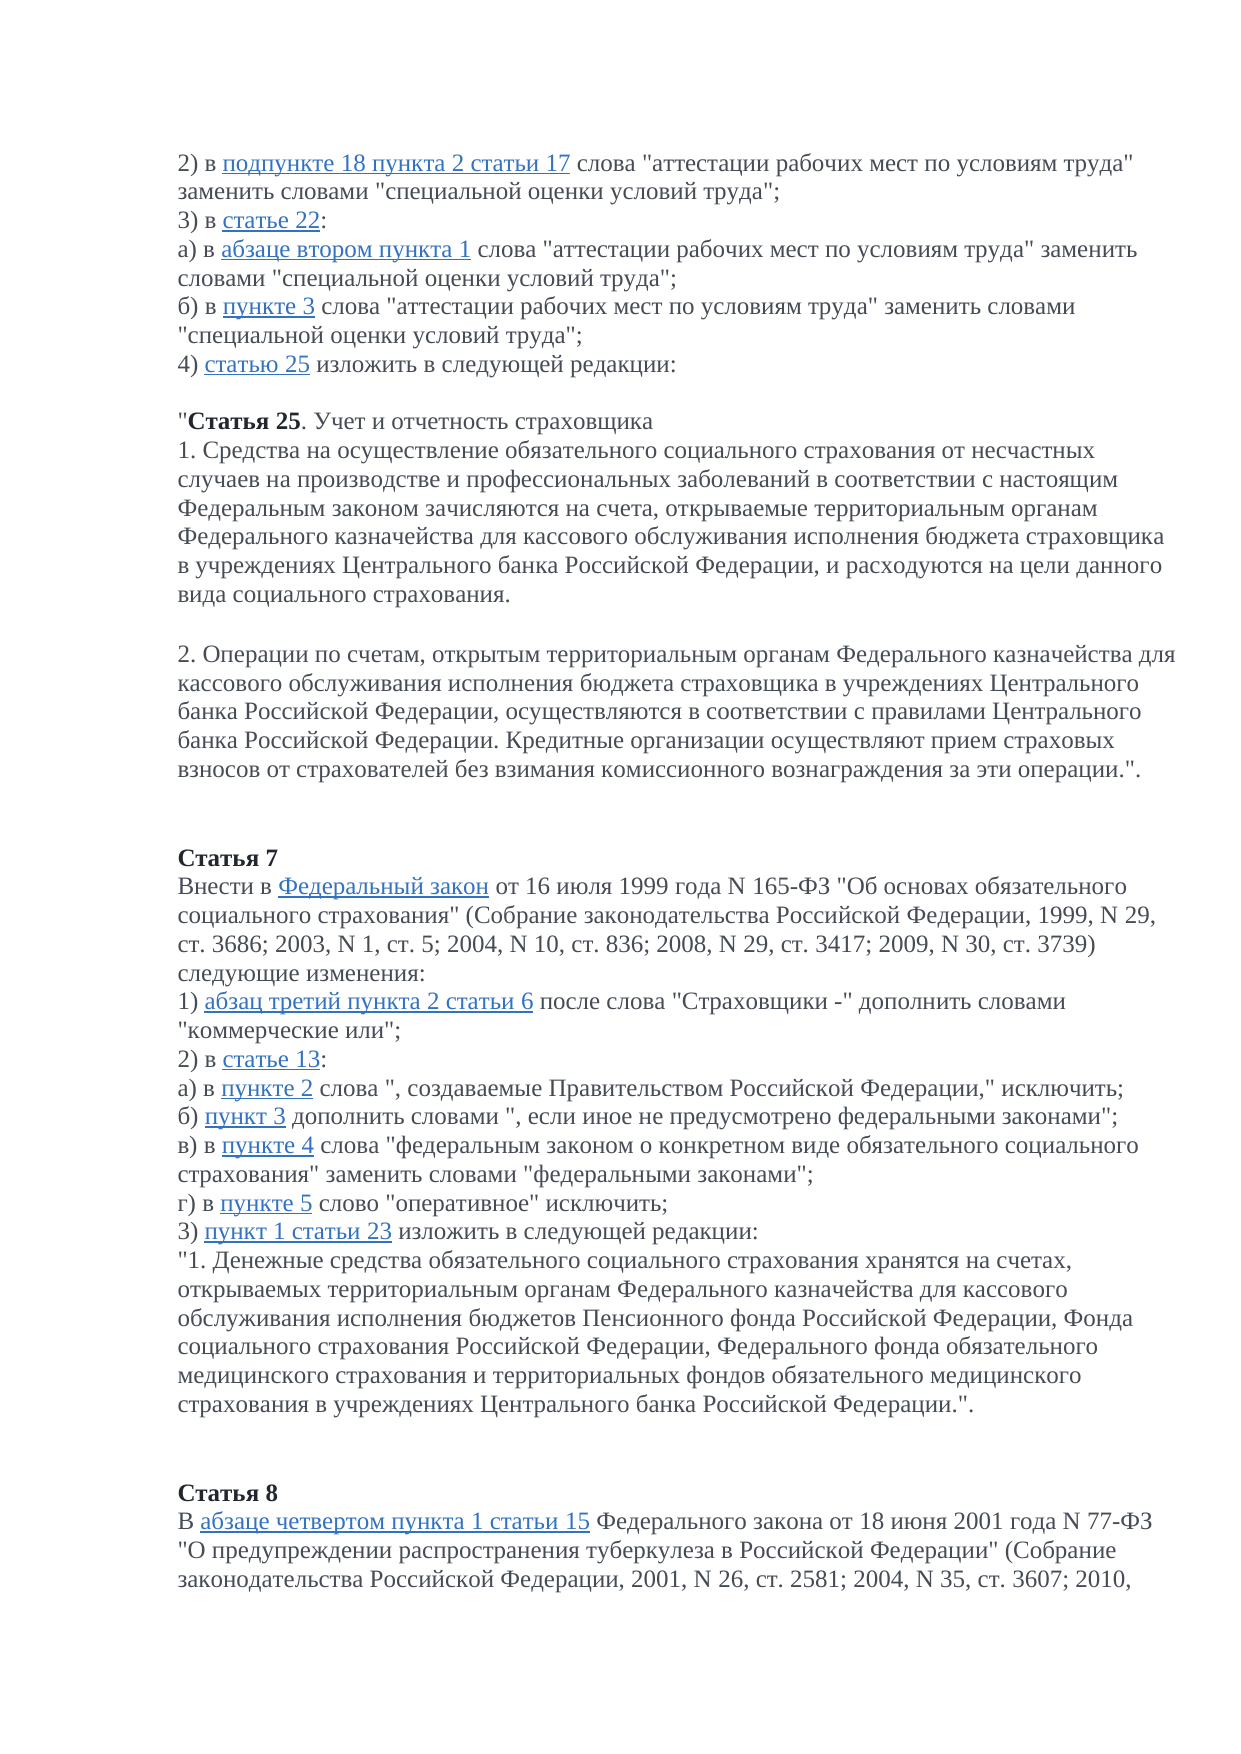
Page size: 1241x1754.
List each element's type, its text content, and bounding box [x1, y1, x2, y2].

text "1. Денежные средства обязательного социального страхования хранятся на счетах, открываемых территориальным органам Федерального казначейства для кассового обслуживания исполнения бюджетов Пенсионного фонда Российской Федерации, Фонда социального страхования Российской Федерации, Федерального фонда обязательного медицинского страхования и территориальных фондов обязательного медицинского страхования в учреждениях Центрального банка Российской Федерации.". [177, 1245, 1181, 1418]
text 2. Операции по счетам, открытым территориальным органам Федерального казначейства для кассового обслуживания исполнения бюджета страховщика в учреждениях Центрального банка Российской Федерации, осуществляются в соответствии с правилами Центрального банка Российской Федерации. Кредитные организации осуществляют прием страховых взносов от страхователей без взимания комиссионного вознаграждения за эти операции.". [177, 639, 1181, 783]
text "Статья 25. Учет и отчетность страховщика [177, 406, 1181, 435]
text 1. Средства на осуществление обязательного социального страхования от несчастных случаев на производстве и профессиональных заболеваний в соответствии с настоящим Федеральным законом зачисляются на счета, открываемые территориальным органам Федерального казначейства для кассового обслуживания исполнения бюджета страховщика в учреждениях Центрального банка Российской Федерации, и расходуются на цели данного вида социального страхования. [177, 435, 1181, 608]
text 1) абзац третий пункта 2 статьи 6 после слова "Страховщики -" дополнить словами "коммерческие или"; [177, 986, 1181, 1044]
text Статья 8 [177, 1478, 1181, 1506]
text 2) в подпункте 18 пункта 2 статьи 17 слова "аттестации рабочих мест по условиям труда" заменить словами "специальной оценки условий труда"; [177, 148, 1181, 205]
text 3) в статье 22: [177, 205, 1181, 234]
text в) в пункте 4 слова "федеральным законом о конкретном виде обязательного социального страхования" заменить словами "федеральными законами"; [177, 1130, 1181, 1188]
text б) пункт 3 дополнить словами ", если иное не предусмотрено федеральными законами"; [177, 1101, 1181, 1130]
text г) в пункте 5 слово "оперативное" исключить; [177, 1188, 1181, 1216]
text а) в пункте 2 слова ", создаваемые Правительством Российской Федерации," исключить; [177, 1073, 1181, 1101]
text а) в абзаце втором пункта 1 слова "аттестации рабочих мест по условиям труда" заменить словами "специальной оценки условий труда"; [177, 234, 1181, 291]
text Внести в Федеральный закон от 16 июля 1999 года N 165-ФЗ "Об основах обязательного социального страхования" (Собрание законодательства Российской Федерации, 1999, N 29, ст. 3686; 2003, N 1, ст. 5; 2004, N 10, ст. 836; 2008, N 29, ст. 3417; 2009, N 30, ст. 3739) следующие изменения: [177, 871, 1181, 986]
text Статья 7 [177, 843, 1181, 871]
text 4) статью 25 изложить в следующей редакции: [177, 349, 1181, 378]
text 2) в статье 13: [177, 1044, 1181, 1073]
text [177, 1506, 1181, 1593]
text 3) пункт 1 статьи 23 изложить в следующей редакции: [177, 1216, 1181, 1245]
text б) в пункте 3 слова "аттестации рабочих мест по условиям труда" заменить словами "специальной оценки условий труда"; [177, 291, 1181, 349]
